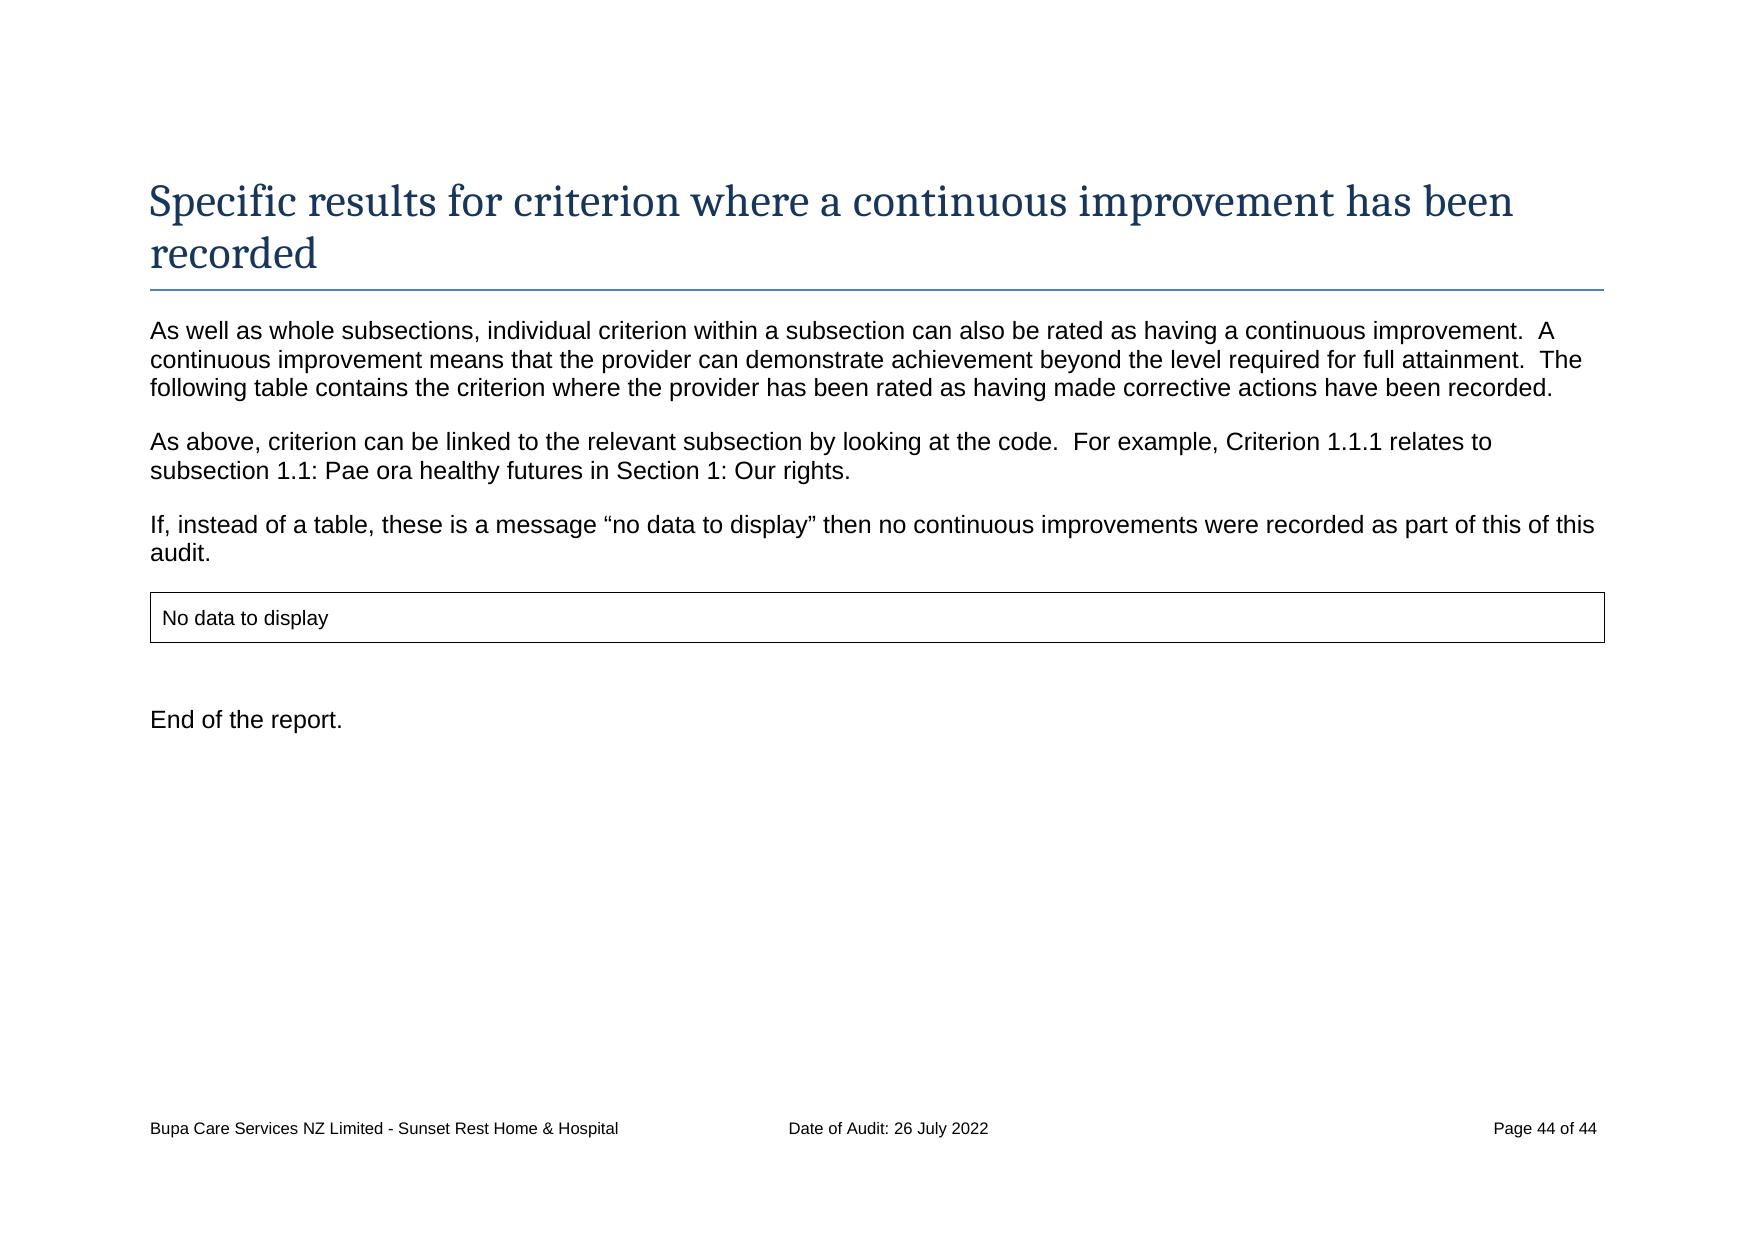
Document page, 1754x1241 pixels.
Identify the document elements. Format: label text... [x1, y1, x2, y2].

text If, instead of a table, these is a message “no data to display” then no continuous improvements were recorded as part of this of this audit. [150, 509, 1604, 567]
text As well as whole subsections, individual criterion within a subsection can also be rated as having a continuous improvement. A continuous improvement means that the provider can demonstrate achievement beyond the level required for full attainment. The following table contains the criterion where the provider has been rated as having made corrective actions have been recorded. [150, 316, 1604, 402]
subtitle Specific results for criterion where a continuous improvement has been recorded [150, 175, 1604, 289]
text As above, criterion can be linked to the relevant subsection by looking at the code. For example, Criterion 1.1.1 relates to subsection 1.1: Pae ora healthy futures in Section 1: Our rights. [150, 427, 1604, 484]
table_header No data to display [151, 593, 1604, 642]
text End of the report. [150, 704, 1604, 733]
